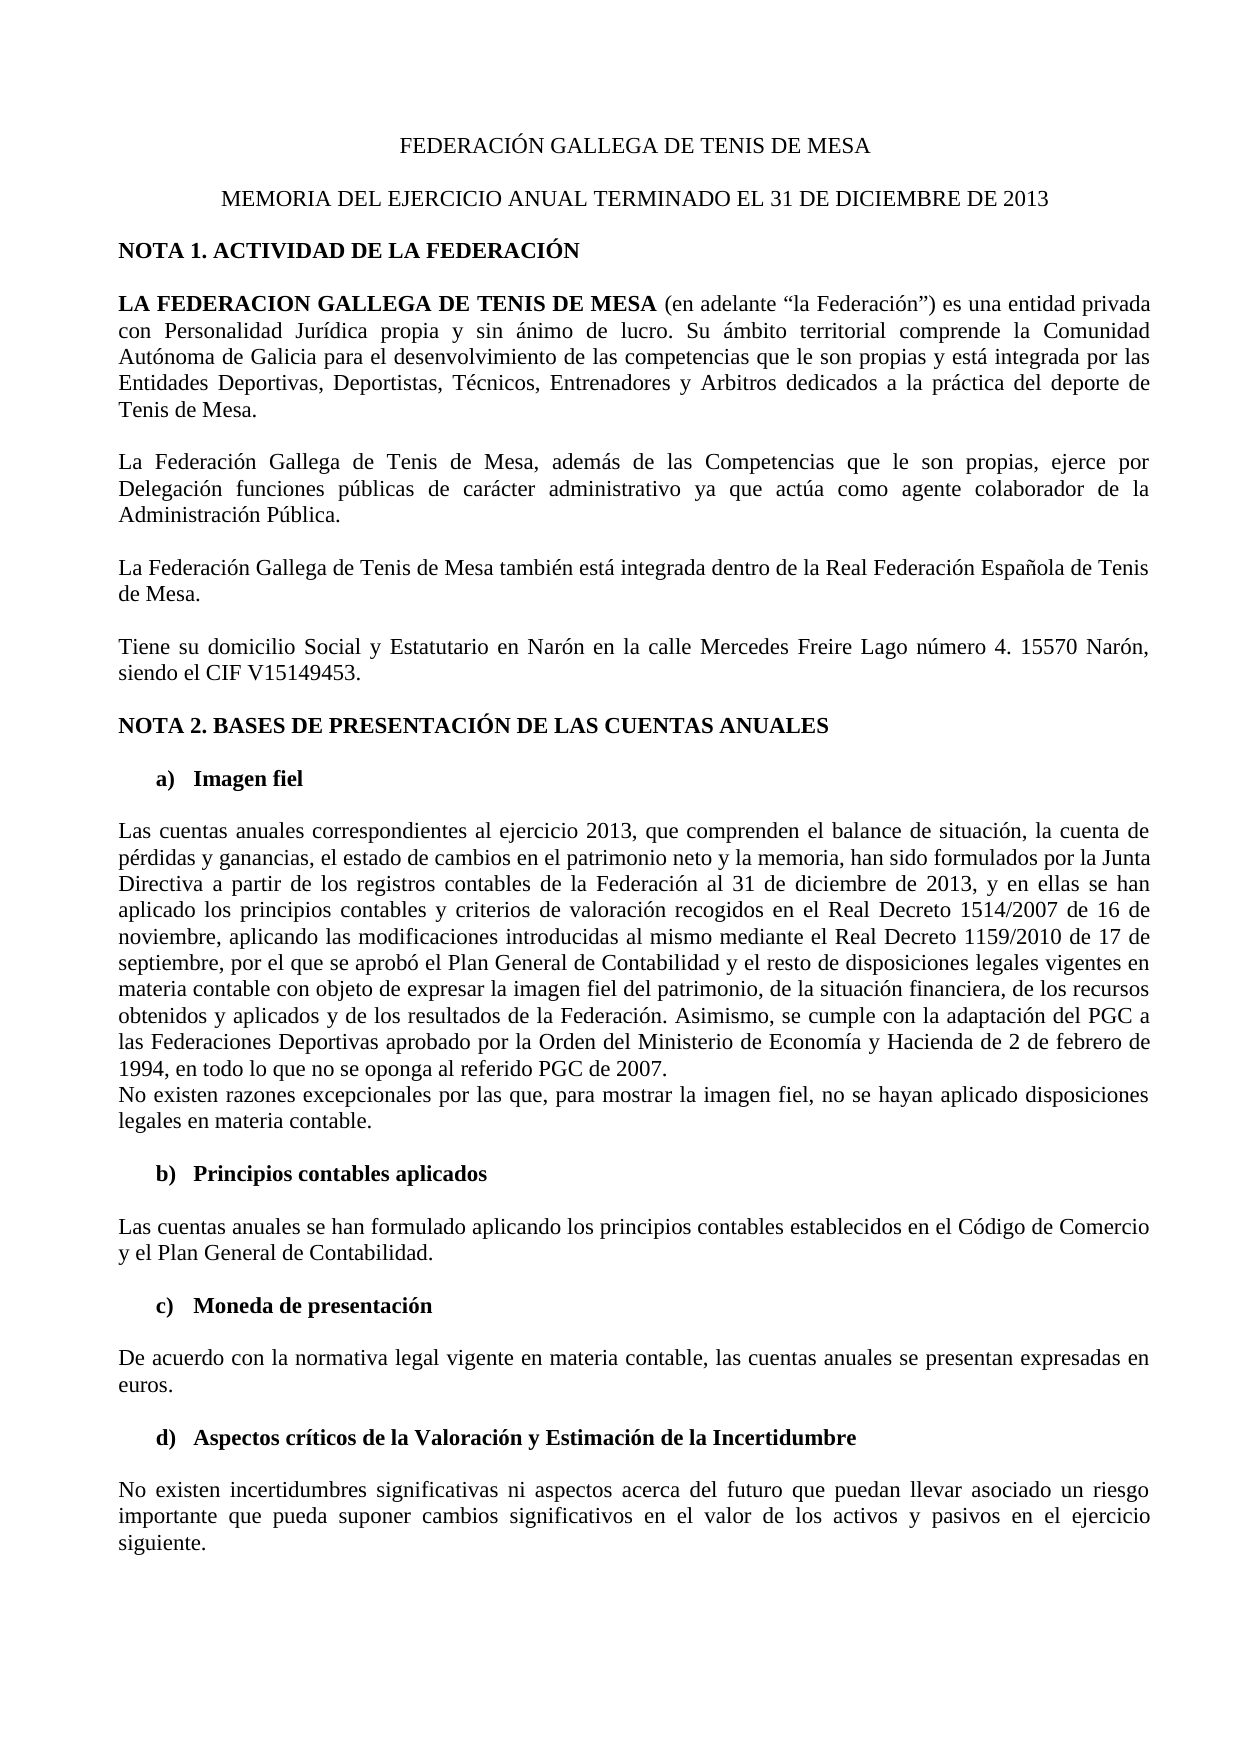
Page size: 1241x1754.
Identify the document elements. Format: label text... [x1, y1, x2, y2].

list Moneda de presentación [156, 1292, 1152, 1318]
list Principios contables aplicados [156, 1160, 1152, 1186]
text Las cuentas anuales se han formulado aplicando los principios contables establecidos en el Código de Comercio y el Plan General de Contabilidad. [118, 1213, 1152, 1265]
list Aspectos críticos de la Valoración y Estimación de la Incertidumbre [156, 1423, 1152, 1450]
text No existen razones excepcionales por las que, para mostrar la imagen fiel, no se hayan aplicado disposiciones legales en materia contable. [118, 1081, 1152, 1134]
text FEDERACIÓN GALLEGA DE TENIS DE MESA [118, 132, 1152, 158]
text Tiene su domicilio Social y Estatutario en Narón en la calle Mercedes Freire Lago número 4. 15570 Narón, siendo el CIF V15149453. [118, 633, 1152, 686]
text No existen incertidumbres significativas ni aspectos acerca del futuro que puedan llevar asociado un riesgo importante que pueda suponer cambios significativos en el valor de los activos y pasivos en el ejercicio siguiente. [118, 1476, 1152, 1555]
text La Federación Gallega de Tenis de Mesa también está integrada dentro de la Real Federación Española de Tenis de Mesa. [118, 554, 1152, 607]
text La Federación Gallega de Tenis de Mesa, además de las Competencias que le son propias, ejerce por Delegación funciones públicas de carácter administrativo ya que actúa como agente colaborador de la Administración Pública. [118, 448, 1152, 527]
text Las cuentas anuales correspondientes al ejercicio 2013, que comprenden el balance de situación, la cuenta de pérdidas y ganancias, el estado de cambios en el patrimonio neto y la memoria, han sido formulados por a partir de los registros contables de la Federación al 31 de diciembre de 2013, y en ellas se han aplicado los principios contables y criterios de valoración recogidos en el Real Decreto 1514/2007 de 16 de noviembre, aplicando las modificaciones introducidas al mismo mediante el Real Decreto 1159/2010 de 17 de septiembre, por el que se aprobó el Plan General de Contabilidad y el resto de disposiciones legales vigentes en materia contable con objeto de expresar la imagen fiel del patrimonio, de la situación financiera, de los recursos obtenidos y aplicados y de los resultados de , se cumple con la adaptación del PGC a las Federaciones Deportivas aprobado por la Orden del Ministerio de Economía y Hacienda de 2 de febrero de 1994, en todo lo que no se oponga al referido PGC de 2007. [118, 817, 1152, 1081]
text MEMORIA DEL EJERCICIO ANUAL TERMINADO EL 31 DE DICIEMBRE DE 2013 [118, 185, 1152, 211]
text De acuerdo con la normativa legal vigente en materia contable, las cuentas anuales se presentan expresadas en euros. [118, 1344, 1152, 1397]
text NOTA 2. BASES DE PRESENTACIÓN DE LAS CUENTAS ANUALES [118, 712, 1152, 738]
text NOTA 1. ACTIVIDAD DE LA FEDERACIÓN [118, 238, 1152, 264]
text TENIS DE MESA (en adelante “la Federación”) es una entidad privada con Personalidad Jurídica propia y sin ánimo de lucro. Su ámbito territorial comprende la Comunidad Autónoma de Galicia para el desenvolvimiento de las competencias que le son propias y está integrada por las Entidades Deportivas, Deportistas, Técnicos, Entrenadores y Arbitros dedicados a la práctica del deporte de Tenis de Mesa. [118, 290, 1152, 422]
list Imagen fiel [156, 765, 1152, 791]
